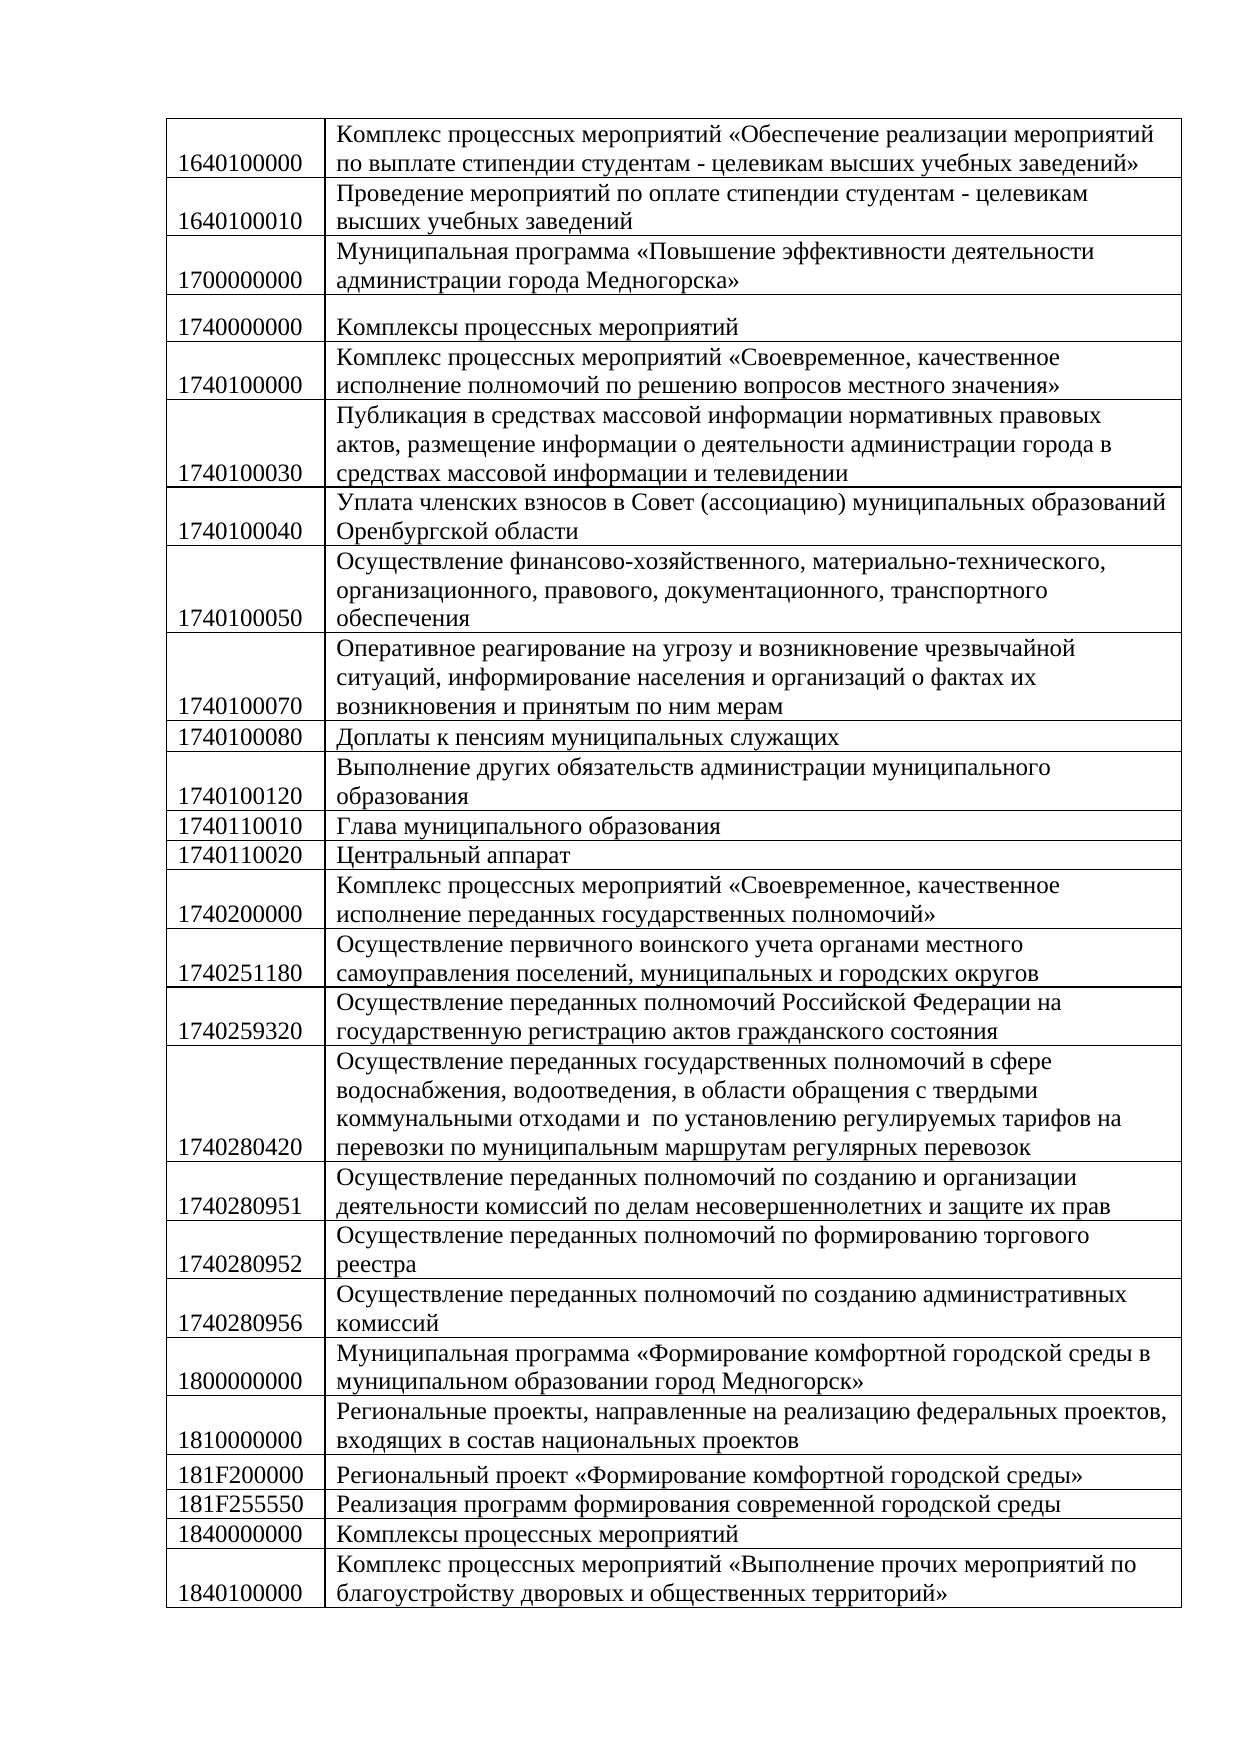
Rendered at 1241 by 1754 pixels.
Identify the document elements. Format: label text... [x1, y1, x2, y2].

table_cell Комплекс процессных мероприятий «Выполнение прочих мероприятий по благоустройству дворовых и общественных территорий» [326, 1549, 1181, 1607]
table_cell Осуществление переданных полномочий Российской Федерации на государственную регистрацию актов гражданского состояния [326, 988, 1181, 1045]
table_cell 1740100050 [167, 546, 324, 632]
table_cell Осуществление переданных государственных полномочий в сфере водоснабжения, водоотведения, в области обращения с твердыми коммунальными отходами и по установлению регулируемых тарифов на перевозки по муниципальным маршрутам регулярных перевозок [326, 1046, 1181, 1161]
table_cell 1800000000 [167, 1338, 324, 1395]
table_cell 1740100030 [167, 400, 324, 486]
table_cell 1740280956 [167, 1279, 324, 1337]
table_cell 1740280951 [167, 1162, 324, 1219]
table_cell Оперативное реагирование на угрозу и возникновение чрезвычайной ситуаций, информирование населения и организаций о фактах их возникновения и принятым по ним мерам [326, 633, 1181, 719]
table_cell Выполнение других обязательств администрации муниципального образования [326, 752, 1181, 810]
table_cell Комплекс процессных мероприятий «Своевременное, качественное исполнение переданных государственных полномочий» [326, 870, 1181, 928]
table_cell 1840000000 [167, 1519, 324, 1548]
table_cell Муниципальная программа «Повышение эффективности деятельности администрации города Медногорска» [326, 236, 1181, 294]
table_cell 1740100120 [167, 752, 324, 810]
table_cell Комплексы процессных мероприятий [326, 295, 1181, 341]
table_cell 1740110010 [167, 811, 324, 839]
table_cell 1740251180 [167, 929, 324, 986]
table_cell Комплекс процессных мероприятий «Своевременное, качественное исполнение полномочий по решению вопросов местного значения» [326, 342, 1181, 399]
table_cell Осуществление переданных полномочий по созданию административных комиссий [326, 1279, 1181, 1337]
table_cell 181F255550 [167, 1490, 324, 1518]
table_cell 181F200000 [167, 1455, 324, 1488]
table_cell Осуществление переданных полномочий по формированию торгового реестра [326, 1221, 1181, 1278]
table_cell Комплекс процессных мероприятий «Обеспечение реализации мероприятий по выплате стипендии студентам - целевикам высших учебных заведений» [326, 119, 1181, 177]
table_cell 1740200000 [167, 870, 324, 928]
table_cell 1740110020 [167, 841, 324, 869]
table_cell 1740280952 [167, 1221, 324, 1278]
table_cell Проведение мероприятий по оплате стипендии студентам - целевикам высших учебных заведений [326, 178, 1181, 235]
table_cell Уплата членских взносов в Совет (ассоциацию) муниципальных образований Оренбургской области [326, 488, 1181, 545]
table_cell 1740280420 [167, 1046, 324, 1161]
table_cell Осуществление финансово-хозяйственного, материально-технического, организационного, правового, документационного, транспортного обеспечения [326, 546, 1181, 632]
table_cell Центральный аппарат [326, 841, 1181, 869]
table_cell 1740259320 [167, 988, 324, 1045]
table_cell 1640100000 [167, 119, 324, 177]
table_cell Публикация в средствах массовой информации нормативных правовых актов, размещение информации о деятельности администрации города в средствах массовой информации и телевидении [326, 400, 1181, 486]
table_cell 1810000000 [167, 1396, 324, 1454]
table_cell 1740100000 [167, 342, 324, 399]
table_cell 1740100070 [167, 633, 324, 719]
table_cell Осуществление первичного воинского учета органами местного самоуправления поселений, муниципальных и городских округов [326, 929, 1181, 986]
table_cell 1700000000 [167, 236, 324, 294]
table_cell Региональные проекты, направленные на реализацию федеральных проектов, входящих в состав национальных проектов [326, 1396, 1181, 1454]
table_cell Комплексы процессных мероприятий [326, 1519, 1181, 1548]
table_cell 1740100080 [167, 721, 324, 751]
table_cell Глава муниципального образования [326, 811, 1181, 839]
table_cell Доплаты к пенсиям муниципальных служащих [326, 721, 1181, 751]
table_cell 1740100040 [167, 488, 324, 545]
table_cell 1640100010 [167, 178, 324, 235]
table_cell Осуществление переданных полномочий по созданию и организации деятельности комиссий по делам несовершеннолетних и защите их прав [326, 1162, 1181, 1219]
table_cell Реализация программ формирования современной городской среды [326, 1490, 1181, 1518]
table_cell Региональный проект «Формирование комфортной городской среды» [326, 1455, 1181, 1488]
table_cell Муниципальная программа «Формирование комфортной городской среды в муниципальном образовании город Медногорск» [326, 1338, 1181, 1395]
table_cell 1840100000 [167, 1549, 324, 1607]
table_cell 1740000000 [167, 295, 324, 341]
